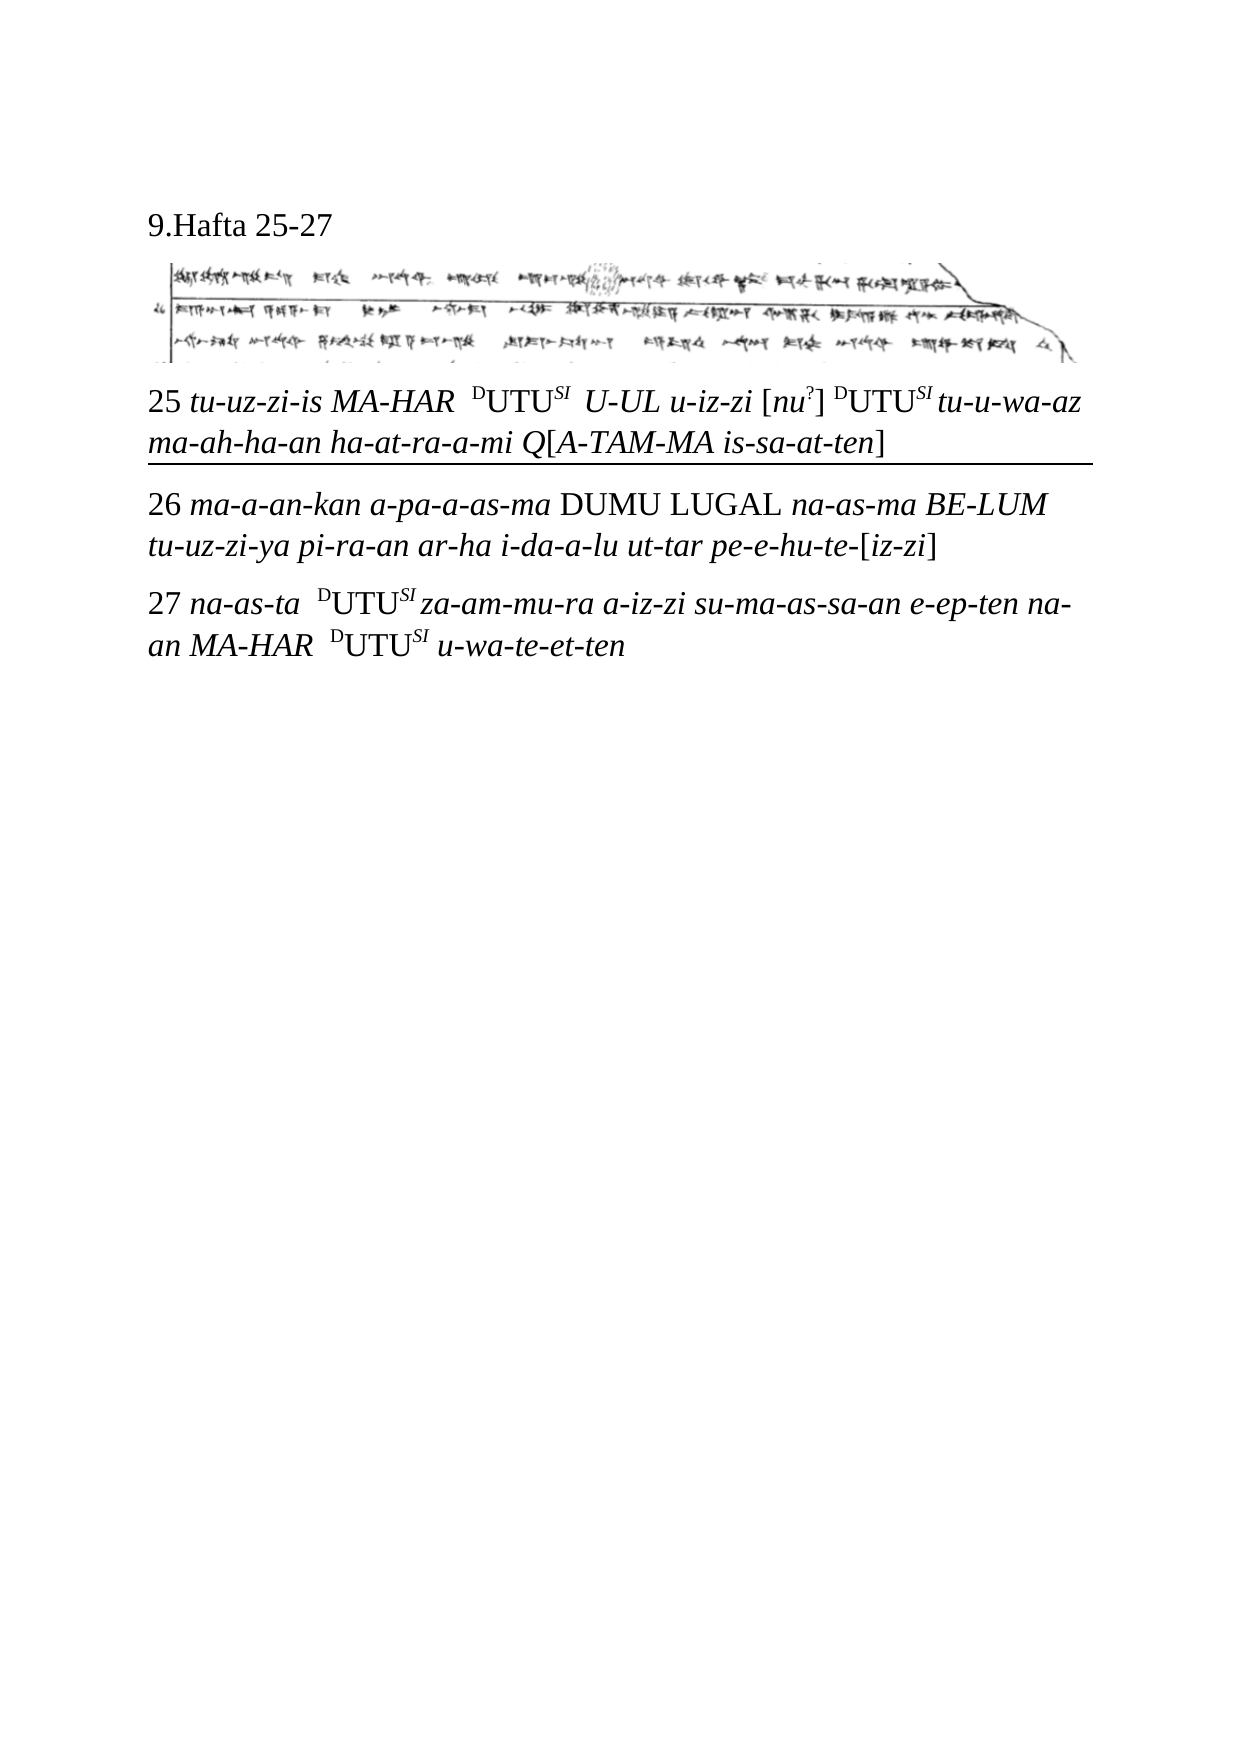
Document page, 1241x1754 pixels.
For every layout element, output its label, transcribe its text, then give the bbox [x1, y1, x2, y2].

text 25 tu-uz-zi-is MA-HAR DUTUSI U-UL u-iz-zi [nu?] DUTUSI tu-u-wa-az ma-ah-ha-an ha-at-ra-a-mi Q[A-TAM-MA is-sa-at-ten] [148, 381, 1093, 463]
text 26 ma-a-an-kan a-pa-a-as-ma DUMU LUGAL na-as-ma BE-LUM tu-uz-zi-ya pi-ra-an ar-ha i-da-a-lu ut-tar pe-e-hu-te-[iz-zi] [148, 484, 1093, 564]
text 9.Hafta 25-27 [148, 206, 1093, 244]
text 27 na-as-ta DUTUSI za-am-mu-ra a-iz-zi su-ma-as-sa-an e-ep-ten na-an MA-HAR DUTUSI u-wa-te-et-ten [148, 583, 1093, 663]
picture [147, 263, 1093, 363]
